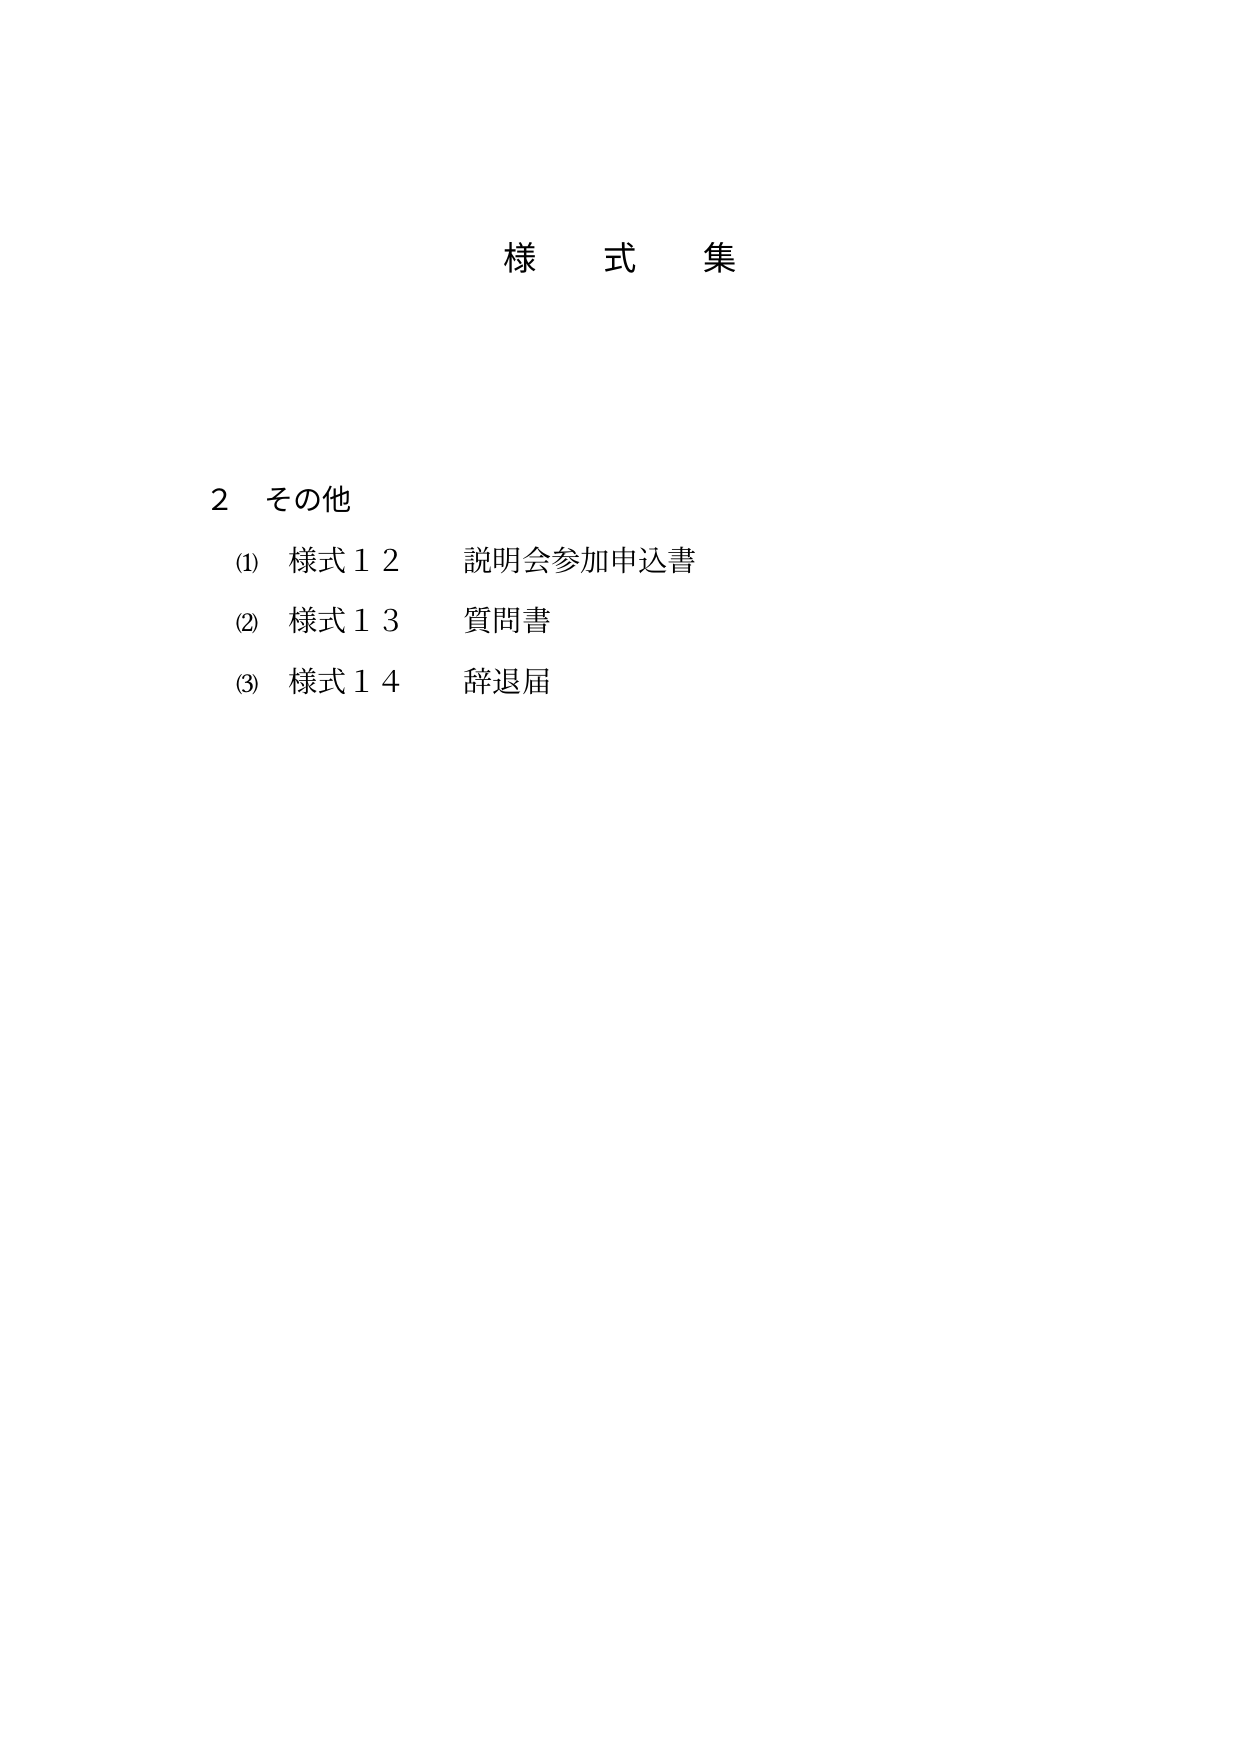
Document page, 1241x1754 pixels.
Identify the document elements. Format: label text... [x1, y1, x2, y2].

text ⑵ 様式１３ 質問書 [118, 589, 1122, 649]
text ⑴ 様式１２ 説明会参加申込書 [118, 528, 1122, 589]
text ２ その他 [118, 468, 1122, 528]
text 様 式 集 [118, 225, 1122, 286]
text ⑶ 様式１４ 辞退届 [118, 649, 1122, 710]
